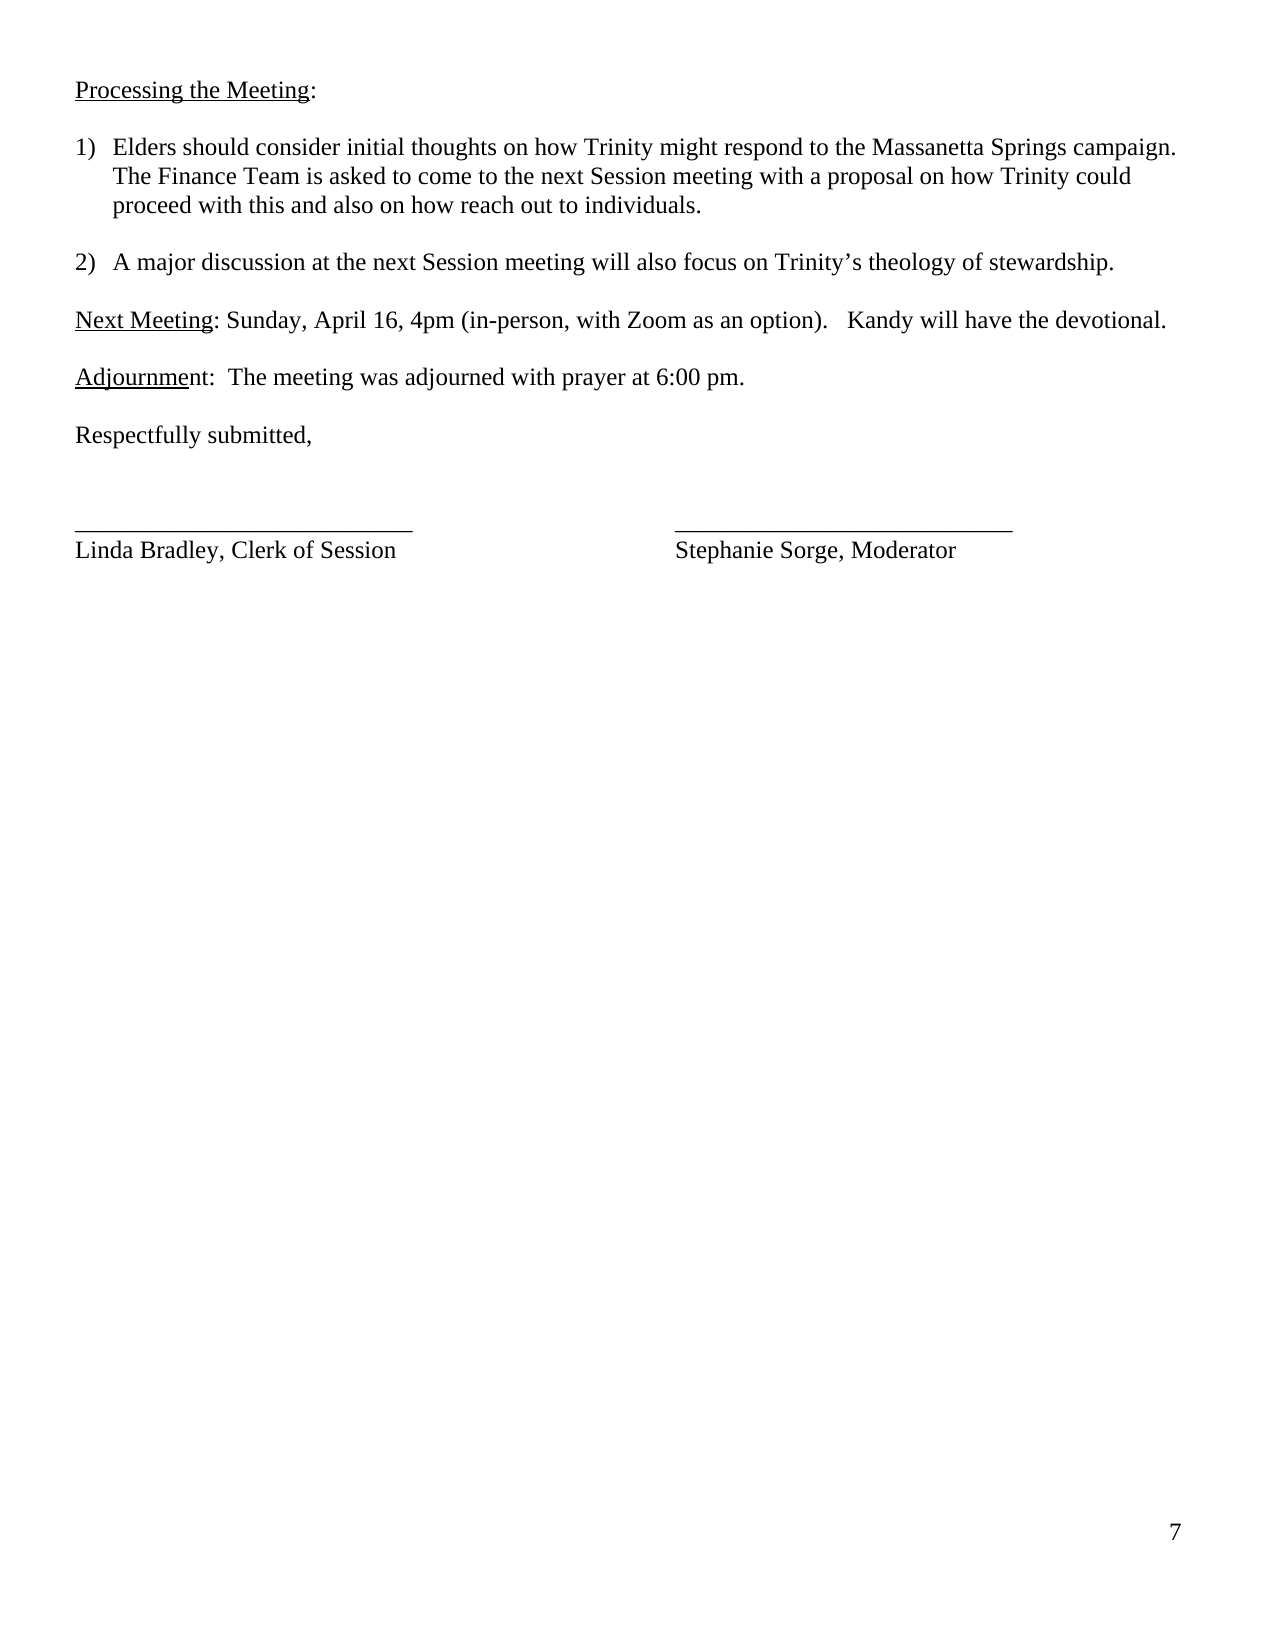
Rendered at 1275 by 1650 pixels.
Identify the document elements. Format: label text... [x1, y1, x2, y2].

text Next Meeting: Sunday, April 16, 4pm (in-person, with Zoom as an option). Kandy will have the devotional. [75, 305, 1181, 334]
text Adjournment: The meeting was adjourned with prayer at 6:00 pm. [75, 362, 1181, 391]
text ___________________________ ___________________________ [75, 506, 1181, 535]
text Linda Bradley, Clerk of Session Stephanie Sorge, Moderator [75, 535, 1181, 564]
text Respectfully submitted, [75, 420, 1181, 449]
list Elders should consider initial thoughts on how Trinity might respond to the Massanetta Springs campaign. The Finance Team is asked to come to the next Session meeting with a proposal on how Trinity could proceed with this and also on how reach out to individuals. [75, 132, 1181, 219]
text Processing the Meeting: [75, 75, 1181, 104]
list A major discussion at the next Session meeting will also focus on Trinity’s theology of stewardship. [75, 247, 1181, 276]
